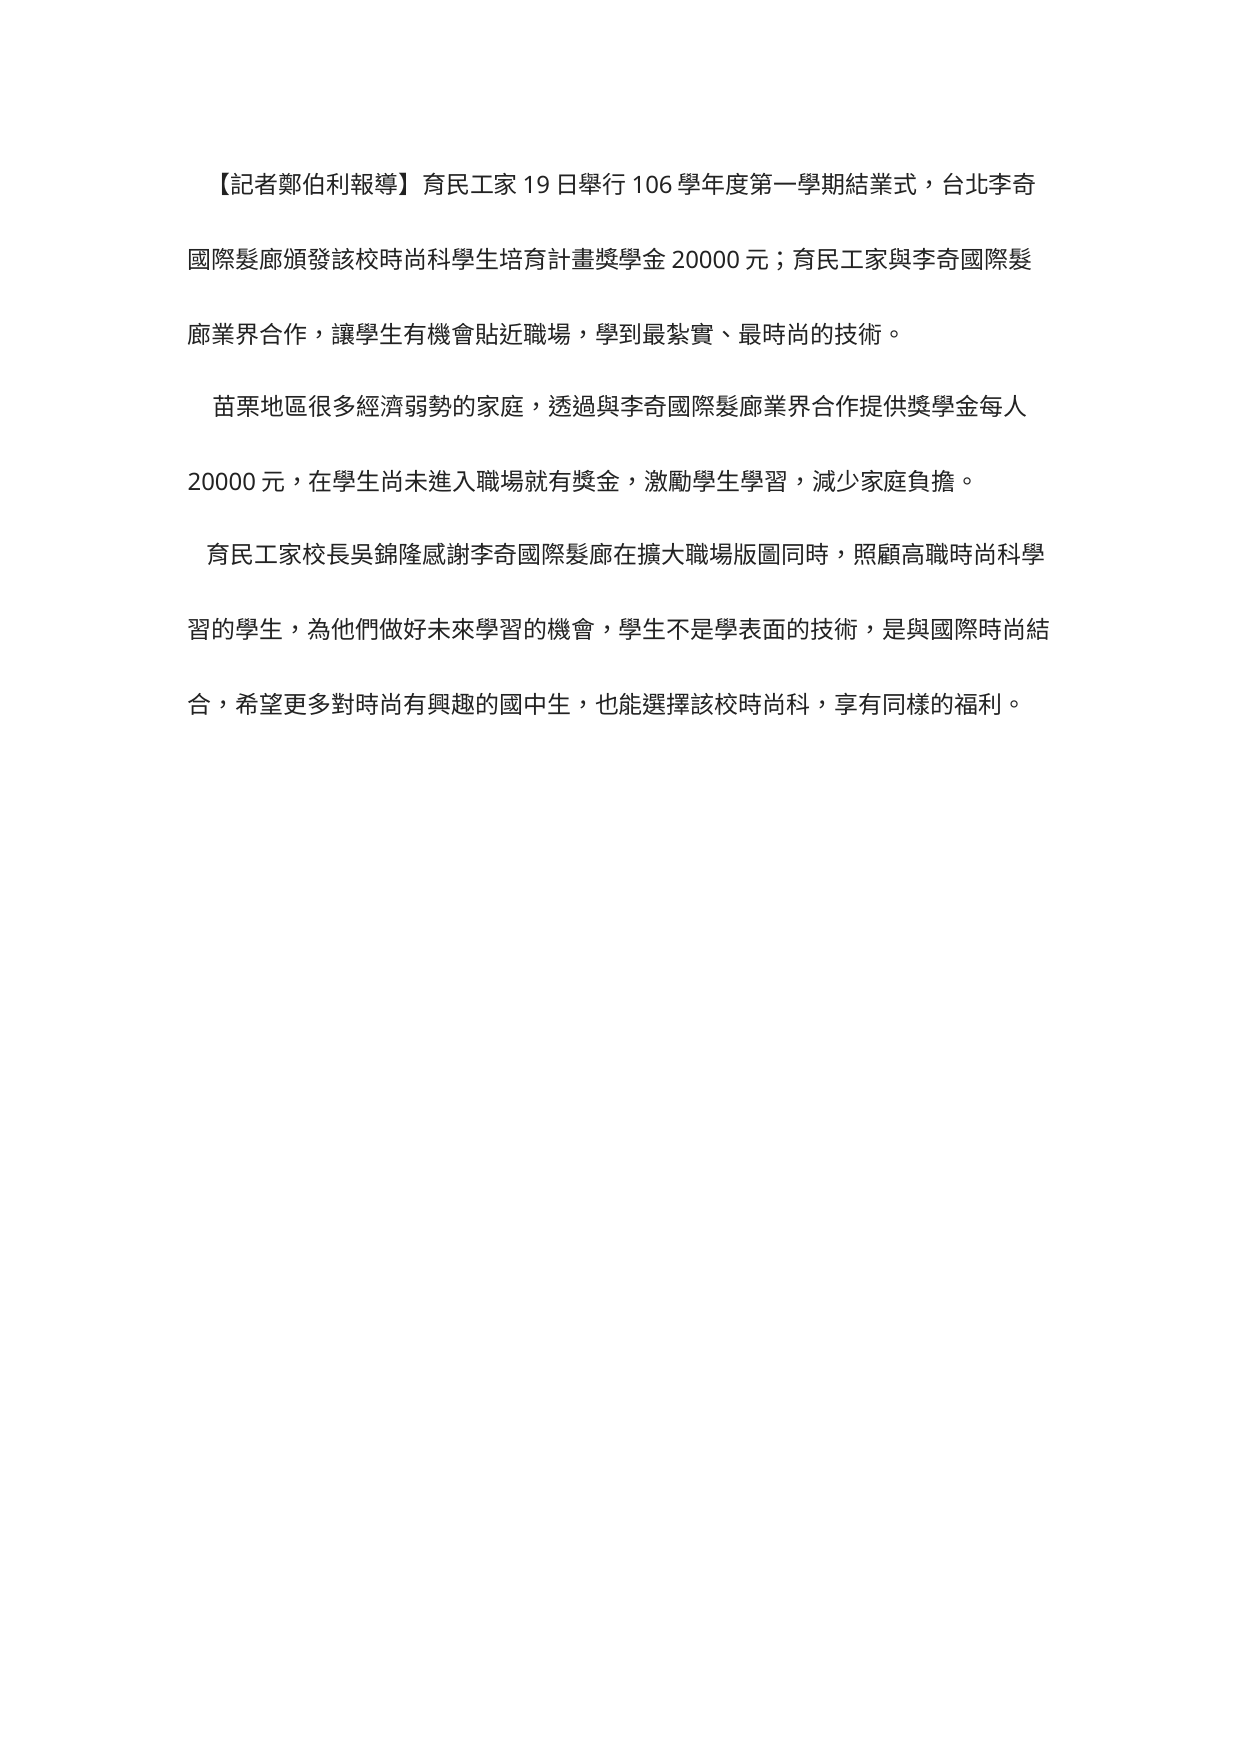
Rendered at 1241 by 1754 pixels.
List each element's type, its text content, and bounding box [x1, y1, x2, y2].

text 苗栗地區很多經濟弱勢的家庭，透過與李奇國際髮廊業界合作提供獎學金每人20000元，在學生尚未進入職場就有獎金，激勵學生學習，減少家庭負擔。 [187, 387, 1053, 499]
text 【記者鄭伯利報導】育民工家19日舉行106學年度第一學期結業式，台北李奇國際髮廊頒發該校時尚科學生培育計畫獎學金20000元；育民工家與李奇國際髮廊業界合作，讓學生有機會貼近職場，學到最紮實、最時尚的技術。 [187, 164, 1053, 352]
text 育民工家校長吳錦隆感謝李奇國際髮廊在擴大職場版圖同時，照顧高職時尚科學習的學生，為他們做好未來學習的機會，學生不是學表面的技術，是與國際時尚結合，希望更多對時尚有興趣的國中生，也能選擇該校時尚科，享有同樣的福利。 [187, 534, 1053, 721]
